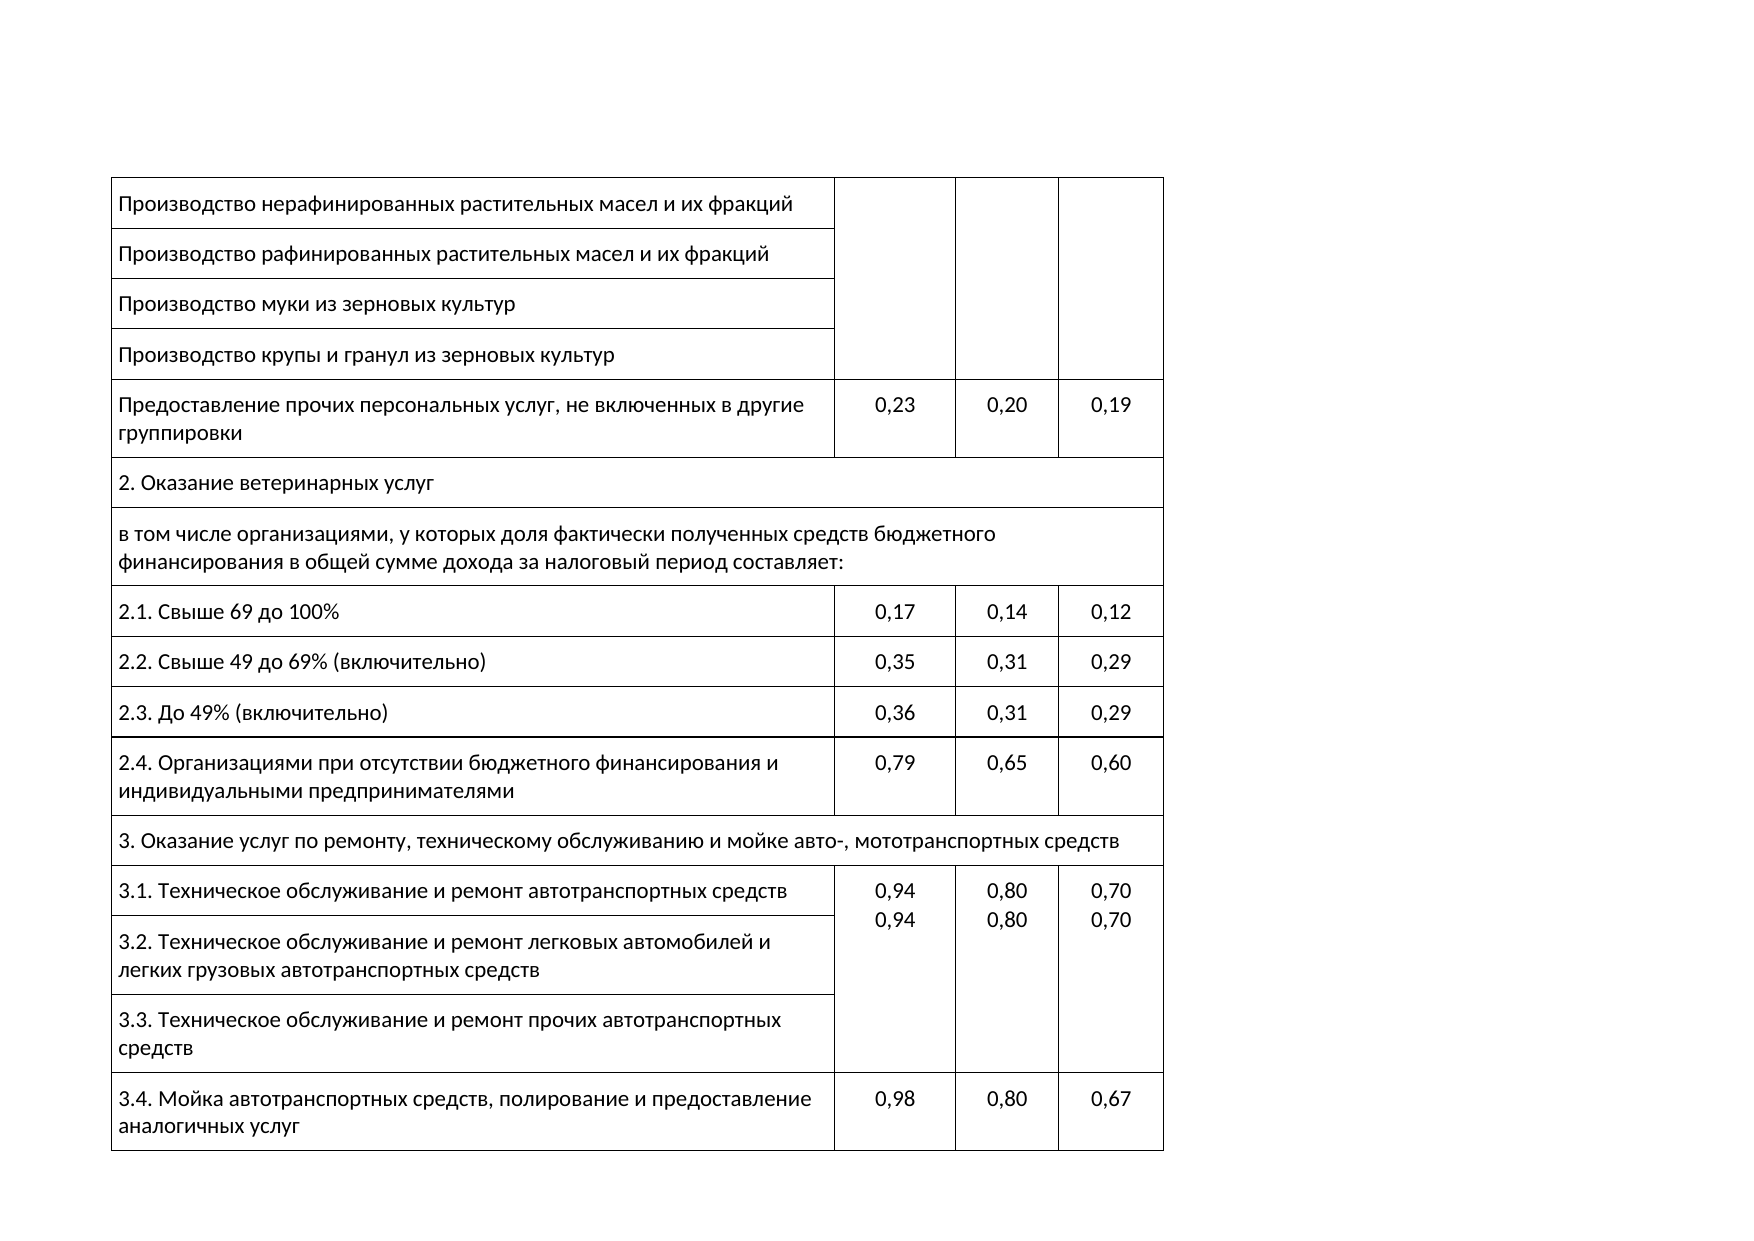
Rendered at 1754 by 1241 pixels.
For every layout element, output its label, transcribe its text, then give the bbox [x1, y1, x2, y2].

table_cell 3.4. Мойка автотранспортных средств, полирование и предоставление аналогичных услуг [112, 1073, 834, 1150]
table_cell 0,98 [835, 1073, 955, 1150]
table_cell 0,80 0,80 [956, 866, 1058, 1072]
table_cell 0,19 [1059, 380, 1163, 457]
table_cell 0,67 [1059, 1073, 1163, 1150]
table_cell 0,36 [835, 687, 955, 736]
table_cell 2.2. Свыше 49 до 69% (включительно) [112, 637, 834, 686]
table_cell 0,23 [835, 380, 955, 457]
table_cell 0,20 [956, 380, 1058, 457]
table_cell 0,31 [956, 687, 1058, 736]
table_cell 0,70 0,70 [1059, 866, 1163, 1072]
table_cell 0,94 0,94 [835, 866, 955, 1072]
table_cell 0,29 [1059, 687, 1163, 736]
table_cell 3.3. Техническое обслуживание и ремонт прочих автотранспортных средств [112, 995, 834, 1072]
table_cell 0,60 [1059, 738, 1163, 815]
table_cell 2.1. Свыше 69 до 100% [112, 586, 834, 636]
table_cell Производство крупы и гранул из зерновых культур [112, 329, 834, 378]
table_cell 0,65 [956, 738, 1058, 815]
table_cell Производство рафинированных растительных масел и их фракций [112, 229, 834, 278]
table_cell 0,17 [835, 586, 955, 636]
table_cell 0,79 [835, 738, 955, 815]
table_cell 2.4. Организациями при отсутствии бюджетного финансирования и индивидуальными предпринимателями [112, 738, 834, 815]
table_cell 2. Оказание ветеринарных услуг [112, 458, 1163, 507]
table_cell Производство муки из зерновых культур [112, 279, 834, 328]
table_cell Предоставление прочих персональных услуг, не включенных в другие группировки [112, 380, 834, 457]
table_cell 3. Оказание услуг по ремонту, техническому обслуживанию и мойке авто-, мототранспортных средств [112, 816, 1163, 865]
table_cell 0,29 [1059, 637, 1163, 686]
table_cell 0,14 [956, 586, 1058, 636]
table_cell 3.2. Техническое обслуживание и ремонт легковых автомобилей и легких грузовых автотранспортных средств [112, 916, 834, 994]
table_cell 3.1. Техническое обслуживание и ремонт автотранспортных средств [112, 866, 834, 915]
table_cell Производство нерафинированных растительных масел и их фракций [112, 178, 834, 227]
table_cell 0,80 [956, 1073, 1058, 1150]
table_cell 2.3. До 49% (включительно) [112, 687, 834, 736]
table_cell 0,12 [1059, 586, 1163, 636]
table_cell 0,31 [956, 637, 1058, 686]
table_cell 0,35 [835, 637, 955, 686]
table_cell в том числе организациями, у которых доля фактически полученных средств бюджетного финансирования в общей сумме дохода за налоговый период составляет: [112, 508, 1163, 585]
